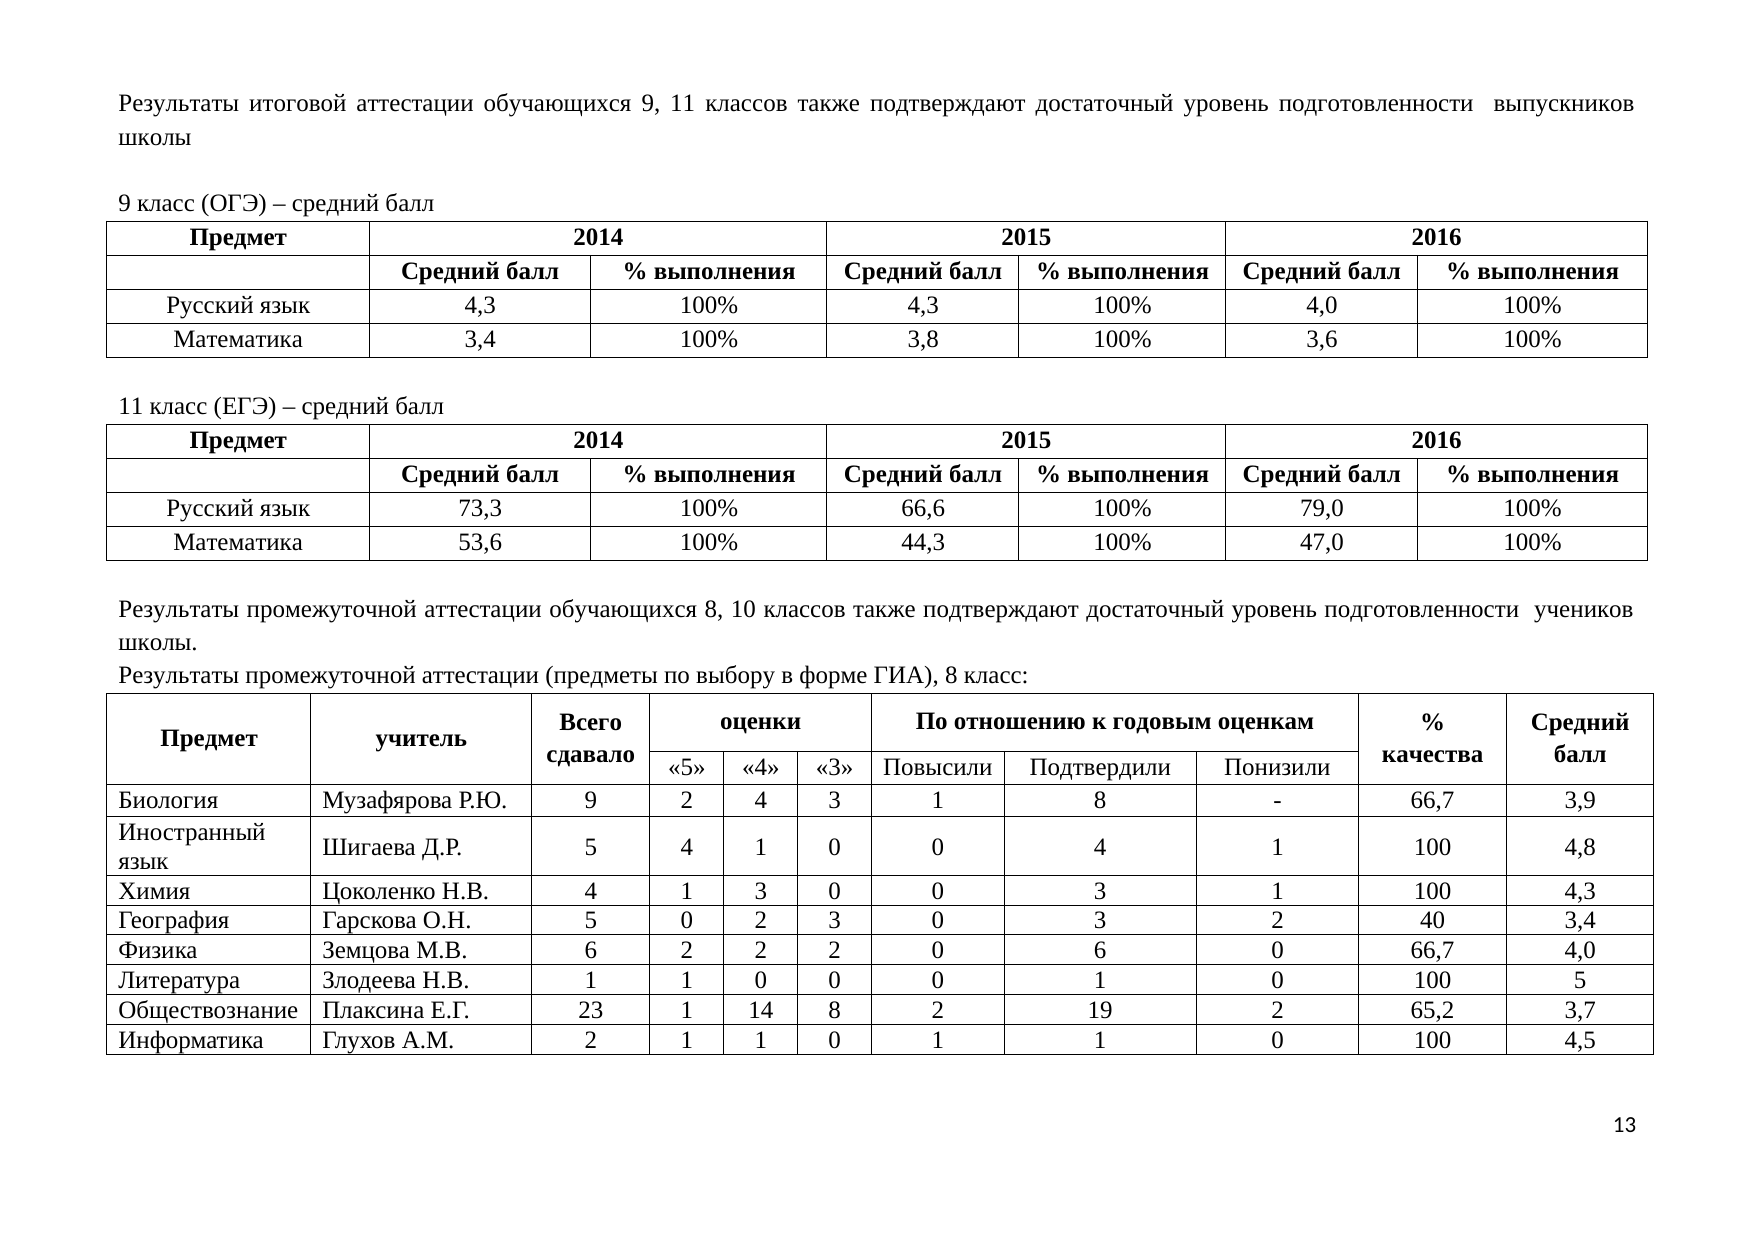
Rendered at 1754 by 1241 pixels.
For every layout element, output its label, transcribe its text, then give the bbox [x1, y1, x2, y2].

table_cell 73,3 [370, 493, 590, 526]
table_cell 4 [650, 817, 723, 875]
table_cell 19 [1005, 995, 1196, 1024]
table_cell 1 [650, 995, 723, 1024]
table_cell 1 [872, 1025, 1004, 1054]
table_header Предмет [107, 425, 369, 458]
table_header По отношению к годовым оценкам [872, 694, 1358, 751]
table_cell 4,3 [370, 290, 590, 323]
table_cell Литература [107, 965, 310, 994]
table_cell 100% [591, 527, 826, 560]
table_cell 0 [798, 817, 871, 875]
table_cell 0 [872, 906, 1004, 934]
table_header Средний балл [1507, 694, 1653, 784]
table_cell 1 [650, 965, 723, 994]
table_cell 8 [1005, 785, 1196, 816]
table_cell 0 [872, 935, 1004, 964]
table_cell 0 [1197, 1025, 1358, 1054]
table_header 2015 [827, 425, 1225, 458]
table_cell 1 [872, 785, 1004, 816]
table_cell 0 [1197, 965, 1358, 994]
table_cell 2 [532, 1025, 649, 1054]
table_cell 2 [724, 906, 797, 934]
table_cell 3,4 [370, 324, 590, 357]
table_cell 100 [1359, 965, 1506, 994]
table_cell 5 [532, 817, 649, 875]
table_cell 3 [1005, 876, 1196, 904]
table_cell 6 [532, 935, 649, 964]
table_cell Земцова М.В. [311, 935, 531, 964]
table_cell 100% [1019, 527, 1225, 560]
table_cell Гарскова О.Н. [311, 906, 531, 934]
table_cell [107, 459, 369, 492]
table_header 2015 [827, 222, 1225, 255]
table_cell Средний балл [370, 459, 590, 492]
table_cell % выполнения [591, 459, 826, 492]
table_cell 2 [798, 935, 871, 964]
table_cell 40 [1359, 906, 1506, 934]
table_cell Подтвердили [1005, 752, 1196, 784]
table_header оценки [650, 694, 871, 751]
table_cell 79,0 [1226, 493, 1417, 526]
table_cell 47,0 [1226, 527, 1417, 560]
table_cell Шигаева Д.Р. [311, 817, 531, 875]
table_cell % выполнения [591, 256, 826, 289]
table_cell 3,6 [1226, 324, 1417, 357]
text 11 класс (ЕГЭ) – средний балл [118, 391, 1636, 420]
table_cell 44,3 [827, 527, 1018, 560]
table_cell 1 [724, 817, 797, 875]
table_cell Математика [107, 527, 369, 560]
table_cell Обществознание [107, 995, 310, 1024]
table_cell 1 [650, 876, 723, 904]
table_cell 0 [872, 817, 1004, 875]
table_cell Повысили [872, 752, 1004, 784]
table_cell География [107, 906, 310, 934]
table_header Всего сдавало [532, 694, 649, 784]
table_cell Информатика [107, 1025, 310, 1054]
table_cell 1 [650, 1025, 723, 1054]
table_cell 14 [724, 995, 797, 1024]
text Результаты итоговой аттестации обучающихся 9, 11 классов также подтверждают достаточный уровень подготовленности выпускников школы [118, 88, 1636, 150]
table_cell % выполнения [1019, 256, 1225, 289]
table_cell 3 [724, 876, 797, 904]
table_cell 4,8 [1507, 817, 1653, 875]
table_cell Глухов А.М. [311, 1025, 531, 1054]
table_cell Иностранный язык [107, 817, 310, 875]
table_cell % выполнения [1418, 256, 1647, 289]
table_cell 4 [1005, 817, 1196, 875]
table_cell 4,3 [827, 290, 1018, 323]
table_cell Средний балл [1226, 256, 1417, 289]
table_cell 0 [650, 906, 723, 934]
table_cell 1 [724, 1025, 797, 1054]
table_cell 2 [724, 935, 797, 964]
table_cell % выполнения [1418, 459, 1647, 492]
table_cell 100% [591, 290, 826, 323]
table_cell Средний балл [1226, 459, 1417, 492]
table_cell 3 [798, 906, 871, 934]
table_cell 65,2 [1359, 995, 1506, 1024]
table_cell 23 [532, 995, 649, 1024]
table_cell 0 [872, 876, 1004, 904]
table_cell Понизили [1197, 752, 1358, 784]
table_cell Средний балл [827, 256, 1018, 289]
table_cell Физика [107, 935, 310, 964]
table_cell 1 [1005, 1025, 1196, 1054]
table_cell «3» [798, 752, 871, 784]
table_cell Русский язык [107, 493, 369, 526]
table_cell 2 [650, 935, 723, 964]
table_cell 100% [591, 493, 826, 526]
table_header 2014 [370, 222, 826, 255]
table_cell Музафярова Р.Ю. [311, 785, 531, 816]
table_cell 0 [798, 965, 871, 994]
table_header 2014 [370, 425, 826, 458]
table_cell «5» [650, 752, 723, 784]
text 9 класс (ОГЭ) – средний балл [118, 188, 1636, 216]
table_cell Злодеева Н.В. [311, 965, 531, 994]
table_cell 3 [798, 785, 871, 816]
table_cell Цоколенко Н.В. [311, 876, 531, 904]
table_header % качества [1359, 694, 1506, 784]
table_header 2016 [1226, 425, 1647, 458]
table_cell 66,7 [1359, 935, 1506, 964]
table_cell Химия [107, 876, 310, 904]
table_cell 0 [798, 1025, 871, 1054]
table_cell Средний балл [827, 459, 1018, 492]
table_cell Математика [107, 324, 369, 357]
table_cell 6 [1005, 935, 1196, 964]
table_cell 100% [1418, 290, 1647, 323]
table_cell 3,9 [1507, 785, 1653, 816]
text Результаты промежуточной аттестации (предметы по выбору в форме ГИА), 8 класс: [118, 660, 1636, 689]
table_cell 1 [1005, 965, 1196, 994]
table_cell 1 [532, 965, 649, 994]
table_cell 100 [1359, 876, 1506, 904]
table_cell 100 [1359, 1025, 1506, 1054]
table_cell 100% [1019, 290, 1225, 323]
table_cell Плаксина Е.Г. [311, 995, 531, 1024]
table_cell 66,6 [827, 493, 1018, 526]
table_cell 4,3 [1507, 876, 1653, 904]
table_cell 9 [532, 785, 649, 816]
table_header Предмет [107, 694, 310, 784]
table_cell 100% [1418, 324, 1647, 357]
table_cell 2 [872, 995, 1004, 1024]
table_cell 1 [1197, 817, 1358, 875]
table_cell 2 [650, 785, 723, 816]
table_cell 0 [724, 965, 797, 994]
table_cell 66,7 [1359, 785, 1506, 816]
table_cell 5 [1507, 965, 1653, 994]
table_cell 3,4 [1507, 906, 1653, 934]
table_cell 2 [1197, 995, 1358, 1024]
table_cell Средний балл [370, 256, 590, 289]
table_cell 3,8 [827, 324, 1018, 357]
table_cell Биология [107, 785, 310, 816]
table_cell «4» [724, 752, 797, 784]
table_cell 0 [1197, 935, 1358, 964]
table_cell 4,0 [1507, 935, 1653, 964]
table_cell 1 [1197, 876, 1358, 904]
table_cell 4 [724, 785, 797, 816]
table_cell Русский язык [107, 290, 369, 323]
table_cell 4,5 [1507, 1025, 1653, 1054]
table_cell 3,7 [1507, 995, 1653, 1024]
table_cell 100% [591, 324, 826, 357]
table_cell 0 [798, 876, 871, 904]
table_cell - [1197, 785, 1358, 816]
table_cell 4,0 [1226, 290, 1417, 323]
table_header 2016 [1226, 222, 1647, 255]
table_cell 4 [532, 876, 649, 904]
table_cell 0 [872, 965, 1004, 994]
table_cell 3 [1005, 906, 1196, 934]
table_cell 100% [1019, 324, 1225, 357]
table_cell [107, 256, 369, 289]
table_header Предмет [107, 222, 369, 255]
table_cell 100 [1359, 817, 1506, 875]
table_cell 100% [1418, 527, 1647, 560]
table_cell 2 [1197, 906, 1358, 934]
table_cell 5 [532, 906, 649, 934]
table_cell 8 [798, 995, 871, 1024]
table_cell 53,6 [370, 527, 590, 560]
table_cell % выполнения [1019, 459, 1225, 492]
table_cell 100% [1019, 493, 1225, 526]
table_header учитель [311, 694, 531, 784]
table_cell 100% [1418, 493, 1647, 526]
text Результаты промежуточной аттестации обучающихся 8, 10 классов также подтверждают достаточный уровень подготовленности учеников школы. [118, 594, 1636, 656]
